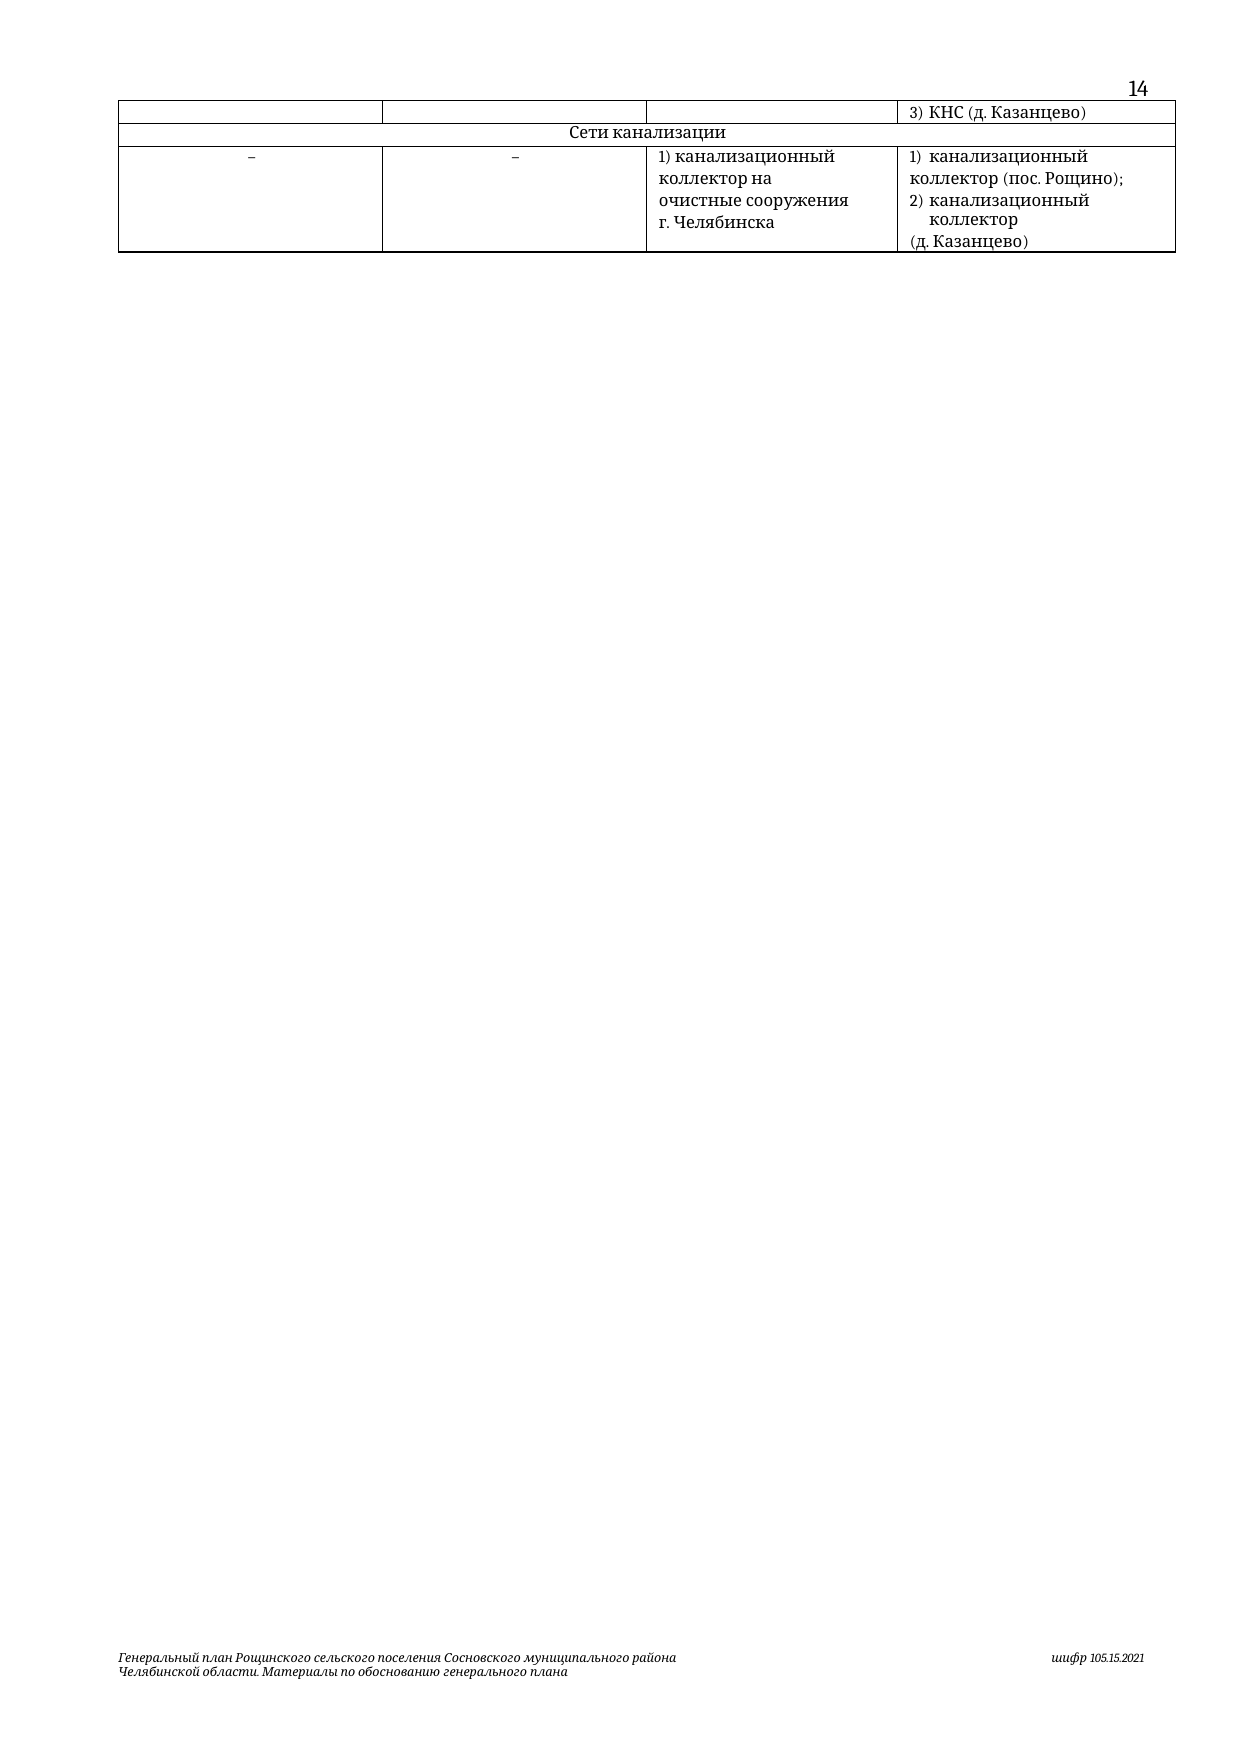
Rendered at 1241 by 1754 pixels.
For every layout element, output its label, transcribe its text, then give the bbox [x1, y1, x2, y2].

table_cell 1) канализационный коллектор на очистные сооружения г. Челябинска [647, 147, 897, 251]
table_cell – [383, 147, 646, 251]
table_cell канализационный коллектор (пос. Рощино); канализационный коллектор (д. Казанцево) [898, 147, 1175, 251]
table_cell – [383, 101, 646, 123]
table_cell – [119, 101, 382, 123]
table_cell – [647, 101, 897, 123]
table_cell – [119, 147, 382, 251]
table_cell Сети канализации [119, 124, 1175, 146]
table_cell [898, 101, 1175, 123]
